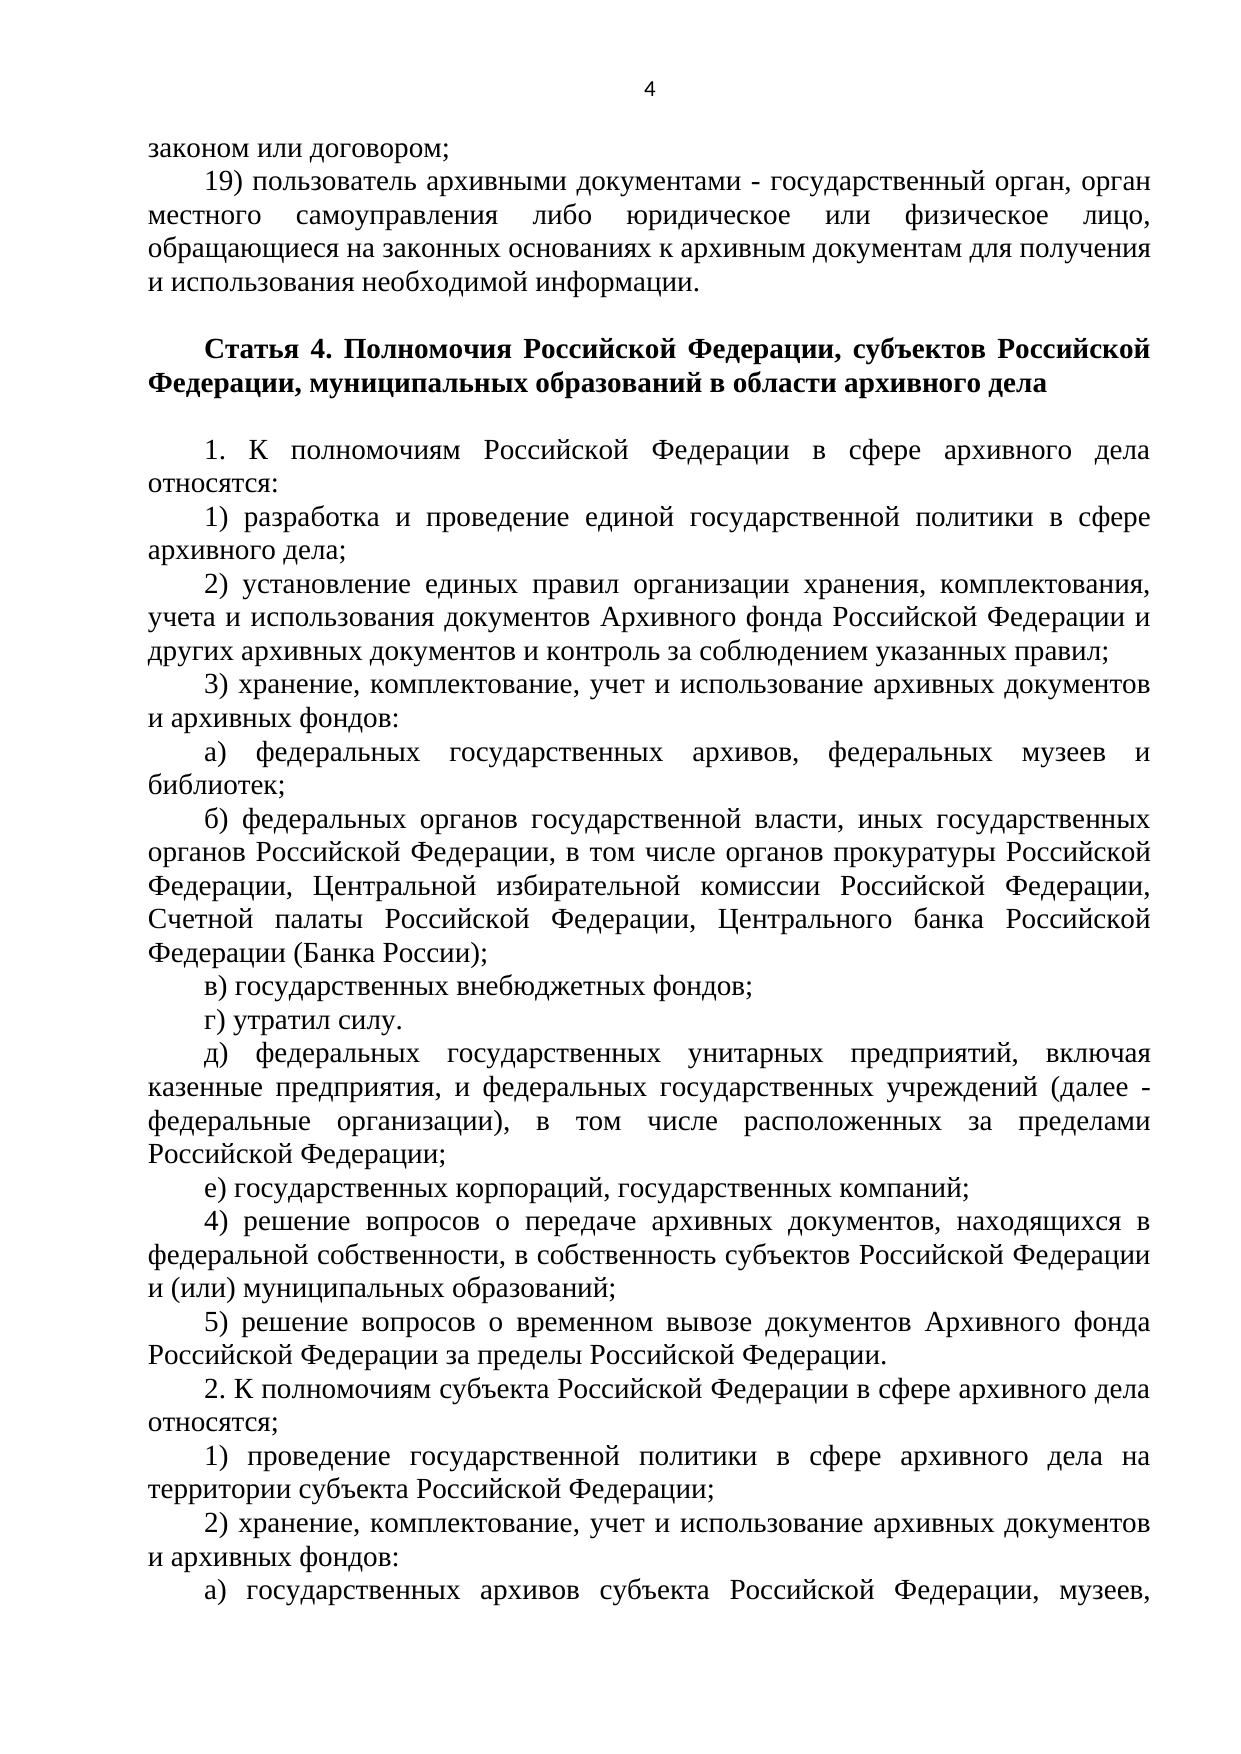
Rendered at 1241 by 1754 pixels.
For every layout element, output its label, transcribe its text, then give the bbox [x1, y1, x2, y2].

text а) федеральных государственных архивов, федеральных музеев и библиотек; [148, 734, 1152, 801]
text 2) установление единых правил организации хранения, комплектования, учета и использования документов Архивного фонда Российской Федерации и других архивных документов и контроль за соблюдением указанных правил; [148, 566, 1152, 667]
text Статья 4. Полномочия Российской Федерации, субъектов Российской Федерации, муниципальных образований в области архивного дела [148, 331, 1152, 398]
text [148, 130, 1152, 163]
text 1) разработка и проведение единой государственной политики в сфере архивного дела; [148, 499, 1152, 566]
text 2. К полномочиям субъекта Российской Федерации в сфере архивного дела относятся; [148, 1371, 1152, 1438]
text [148, 1572, 1152, 1606]
text е) государственных корпораций, государственных компаний; [148, 1170, 1152, 1203]
text б) федеральных органов государственной власти, иных государственных органов Российской Федерации, в том числе органов прокуратуры Российской Федерации, Центральной избирательной комиссии Российской Федерации, Счетной палаты Российской Федерации, Центрального банка Российской Федерации (Банка России); [148, 801, 1152, 968]
text 1. К полномочиям Российской Федерации в сфере архивного дела относятся: [148, 432, 1152, 499]
text 2) хранение, комплектование, учет и использование архивных документов и архивных фондов: [148, 1505, 1152, 1572]
text 1) проведение государственной политики в сфере архивного дела на территории субъекта Российской Федерации; [148, 1438, 1152, 1505]
text в) государственных внебюджетных фондов; [148, 968, 1152, 1002]
text 5) решение вопросов о временном вывозе документов Архивного фонда Российской Федерации за пределы Российской Федерации. [148, 1304, 1152, 1371]
text г) утратил силу. [148, 1002, 1152, 1036]
text д) федеральных государственных унитарных предприятий, включая казенные предприятия, и федеральных государственных учреждений (далее - федеральные организации), в том числе расположенных за пределами Российской Федерации; [148, 1036, 1152, 1170]
text 4) решение вопросов о передаче архивных документов, находящихся в федеральной собственности, в собственность субъектов Российской Федерации и (или) муниципальных образований; [148, 1203, 1152, 1304]
text 19) пользователь архивными документами - государственный орган, орган местного самоуправления либо юридическое или физическое лицо, обращающиеся на законных основаниях к архивным документам для получения и использования необходимой информации. [148, 163, 1152, 298]
text 3) хранение, комплектование, учет и использование архивных документов и архивных фондов: [148, 667, 1152, 734]
